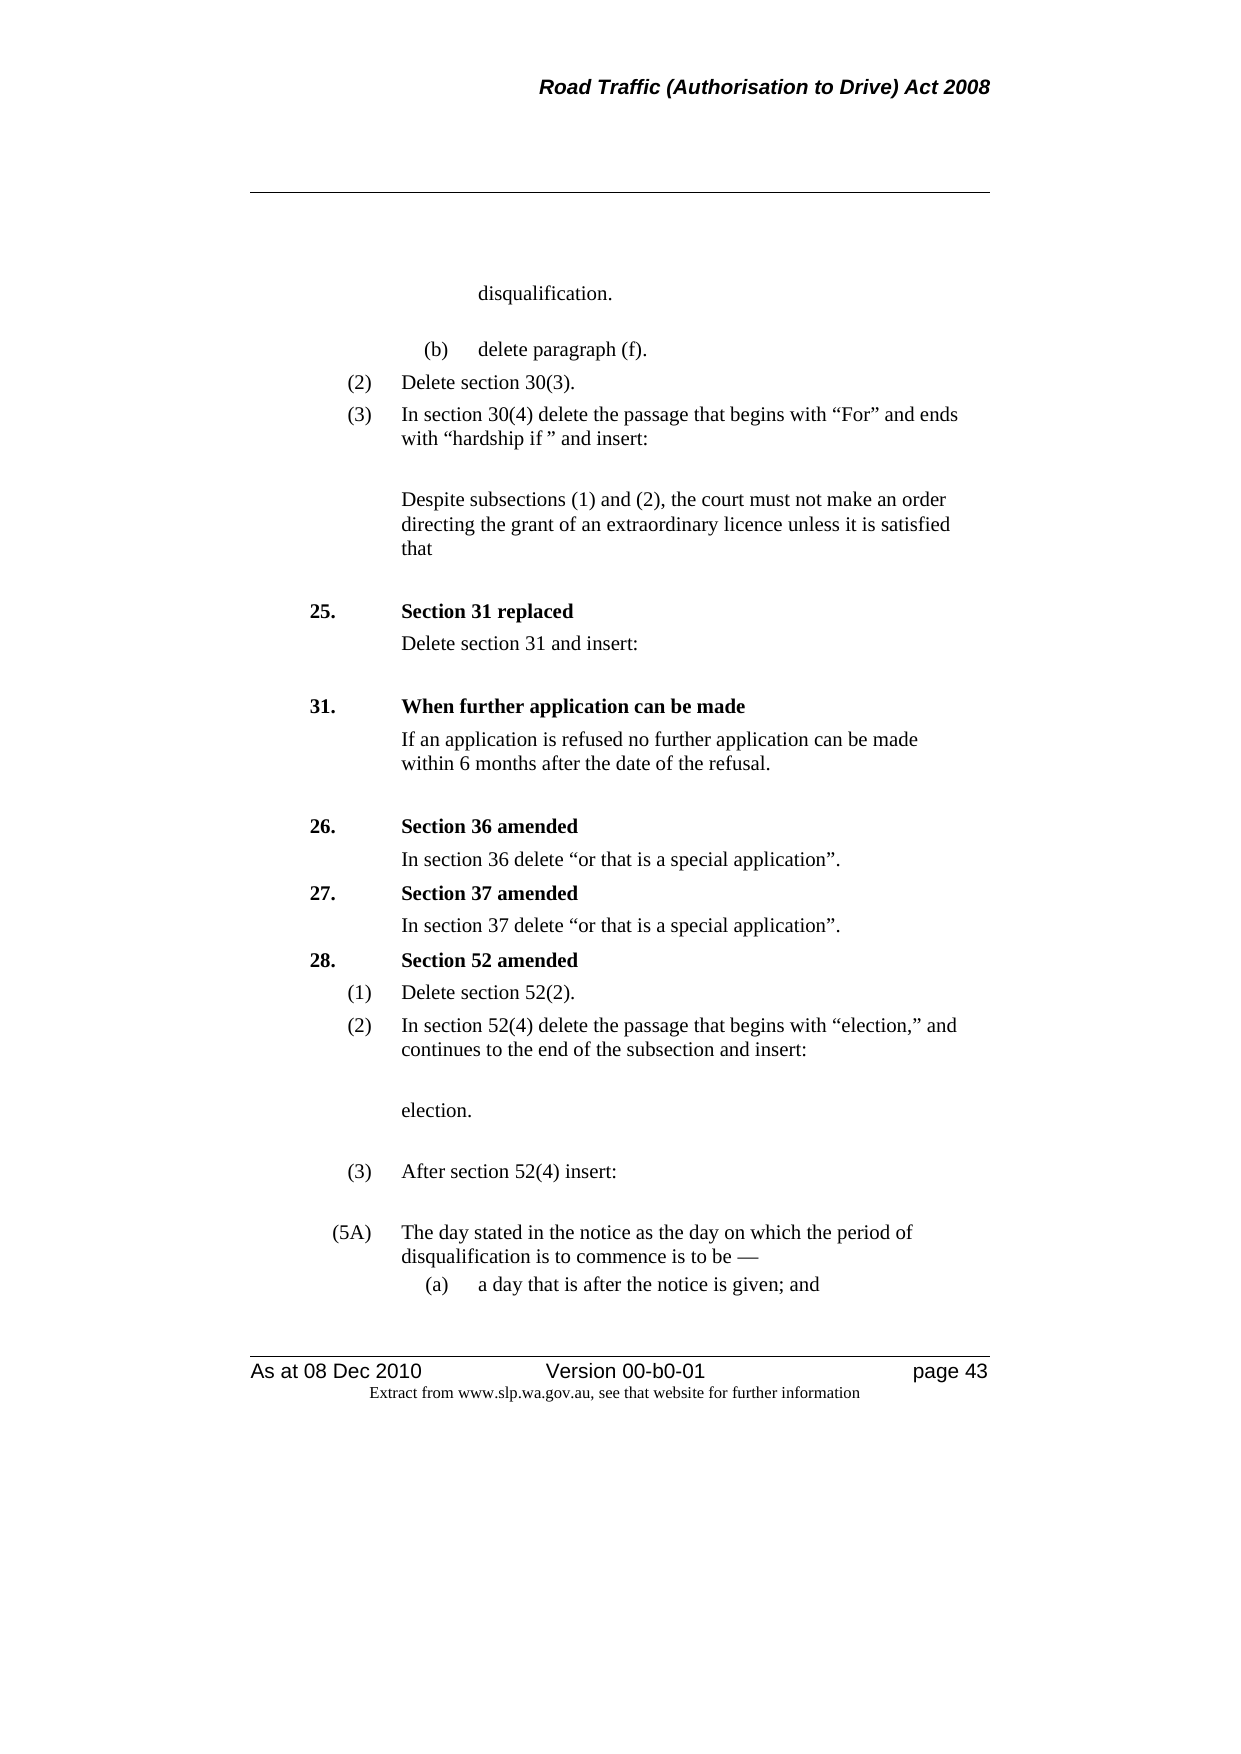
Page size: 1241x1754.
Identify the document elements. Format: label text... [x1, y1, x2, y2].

subtitle 25. Section 31 replaced [309, 599, 960, 623]
text (1) Delete section 52(2). [312, 980, 960, 1004]
subtitle 26. Section 36 amended [309, 814, 960, 838]
text (b) delete paragraph (f). [389, 337, 960, 361]
subtitle 31. When further application can be made [309, 694, 960, 718]
subtitle 27. Section 37 amended [309, 881, 960, 905]
text Despite subsections (1) and (2), the court must not make an order directing the grant of an extraordinary licence unless it is satisfied that [312, 487, 960, 559]
text (2) Delete section 30(3). [312, 370, 960, 394]
text (3) After section 52(4) insert: [312, 1159, 960, 1183]
text (a) a day that is after the notice is given; and [389, 1272, 960, 1296]
text (3) In section 30(4) delete the passage that begins with “For” and ends with “hardship if” and insert: [312, 402, 960, 450]
text (2) In section 52(4) delete the passage that begins with “election,” and continues to the end of the subsection and insert: [312, 1013, 960, 1061]
text election. [312, 1098, 960, 1122]
text Delete section 31 and insert: [312, 631, 960, 655]
text (5A) The day stated in the notice as the day on which the period of disqualification is to commence is to be — [312, 1220, 960, 1268]
text If an application is refused no further application can be made within 6 months after the date of the refusal. [312, 727, 960, 775]
text disqualification. [389, 280, 960, 304]
text In section 36 delete “or that is a special application”. [312, 846, 960, 871]
text In section 37 delete “or that is a special application”. [312, 913, 960, 937]
subtitle 28. Section 52 amended [309, 948, 960, 972]
